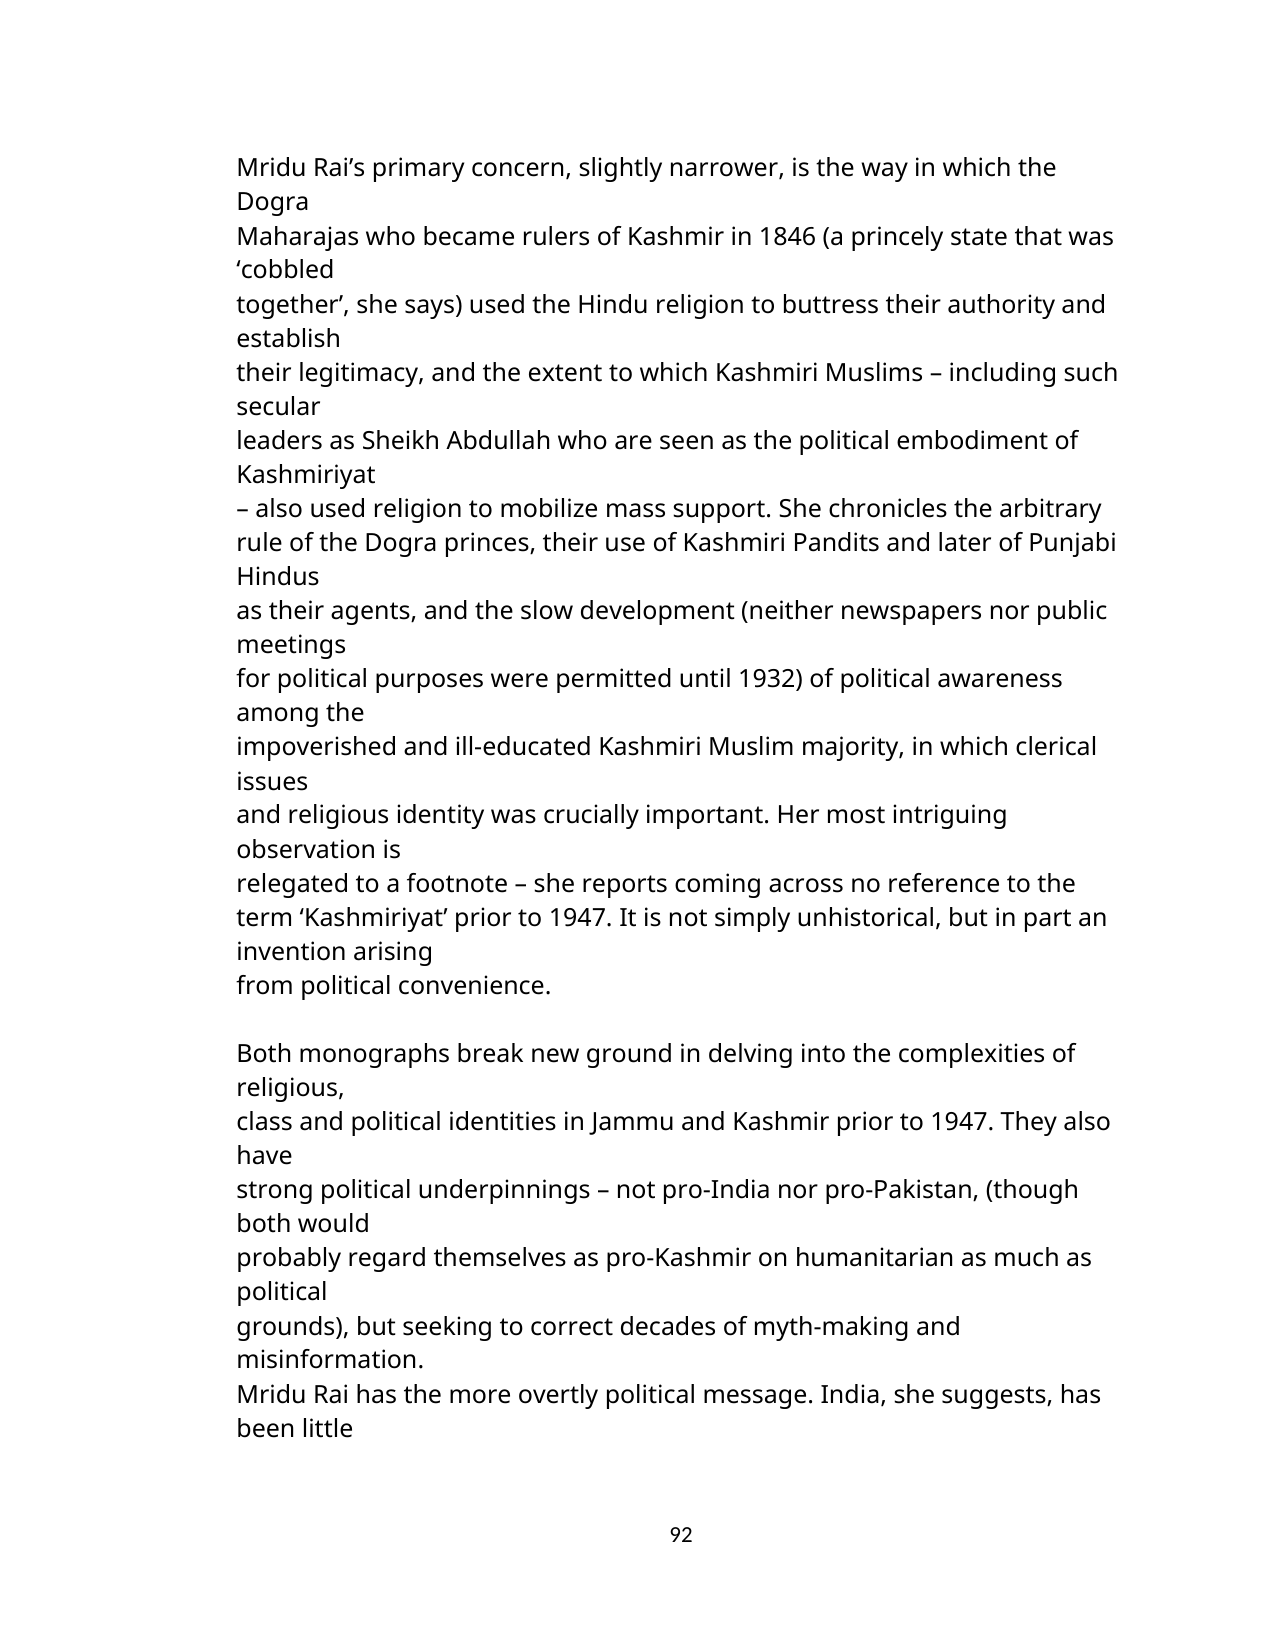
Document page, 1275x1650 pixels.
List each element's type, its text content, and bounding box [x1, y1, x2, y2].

text from political convenience. [236, 967, 1125, 1002]
text Both monographs break new ground in delving into the complexities of religious, [236, 1036, 1125, 1104]
text Maharajas who became rulers of Kashmir in 1846 (a princely state that was ‘cobbled [236, 218, 1125, 286]
text impoverished and ill-educated Kashmiri Muslim majority, in which clerical issues [236, 729, 1125, 797]
text their legitimacy, and the extent to which Kashmiri Muslims – including such secular [236, 354, 1125, 422]
text for political purposes were permitted until 1932) of political awareness among the [236, 661, 1125, 729]
text strong political underpinnings – not pro-India nor pro-Pakistan, (though both would [236, 1172, 1125, 1240]
text rule of the Dogra princes, their use of Kashmiri Pandits and later of Punjabi Hindus [236, 525, 1125, 593]
text as their agents, and the slow development (neither newspapers nor public meetings [236, 593, 1125, 661]
text probably regard themselves as pro-Kashmir on humanitarian as much as political [236, 1240, 1125, 1308]
text class and political identities in Jammu and Kashmir prior to 1947. They also have [236, 1104, 1125, 1172]
text Mridu Rai has the more overtly political message. India, she suggests, has been little [236, 1376, 1125, 1444]
text leaders as Sheikh Abdullah who are seen as the political embodiment of Kashmiriyat [236, 422, 1125, 491]
text together’, she says) used the Hindu religion to buttress their authority and establish [236, 286, 1125, 354]
text Mridu Rai’s primary concern, slightly narrower, is the way in which the Dogra [236, 150, 1125, 218]
text and religious identity was crucially important. Her most intriguing observation is [236, 797, 1125, 865]
text – also used religion to mobilize mass support. She chronicles the arbitrary [236, 491, 1125, 525]
text relegated to a footnote – she reports coming across no reference to the term ‘Kashmiriyat’ prior to 1947. It is not simply unhistorical, but in part an invention arising [236, 865, 1125, 967]
text grounds), but seeking to correct decades of myth-making and misinformation. [236, 1308, 1125, 1376]
